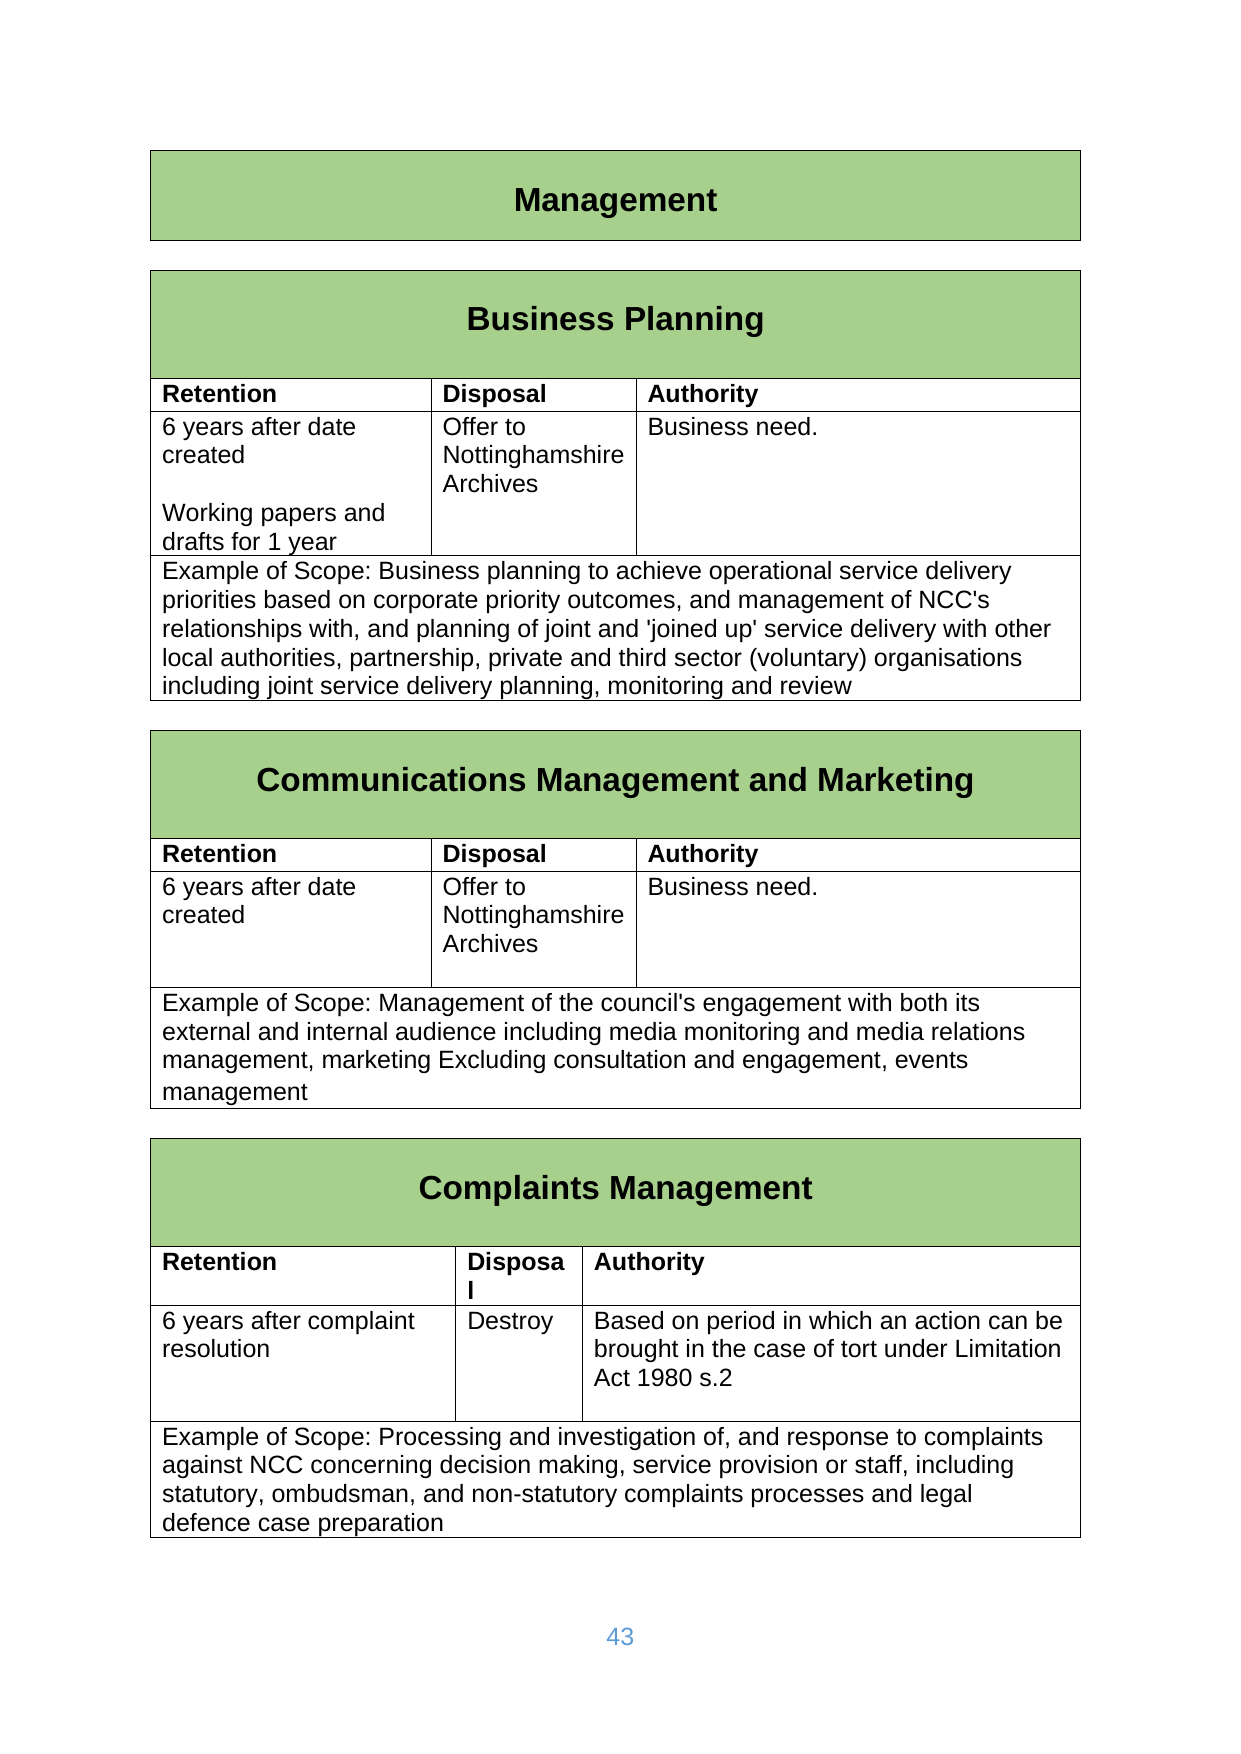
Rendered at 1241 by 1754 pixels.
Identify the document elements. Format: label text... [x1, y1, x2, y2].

table_header Complaints Management [151, 1139, 1080, 1246]
table_cell Disposal [432, 379, 636, 411]
table_cell Disposal [456, 1247, 582, 1304]
table_cell Business need. [637, 872, 1080, 987]
table_cell Example of Scope: Processing and investigation of, and response to complaints against NCC concerning decision making, service provision or staff, including statutory, ombudsman, and non-statutory complaints processes and legal defence case preparation [151, 1422, 1080, 1537]
table_cell Retention [151, 379, 431, 411]
table_cell Retention [151, 1247, 455, 1304]
table_cell Authority [637, 839, 1080, 871]
table_cell Authority [583, 1247, 1080, 1304]
table_header Communications Management and Marketing [151, 731, 1080, 838]
table_cell Destroy [456, 1306, 582, 1421]
table_cell Business need. [637, 412, 1080, 555]
table_cell 6 years after date created Working papers and drafts for 1 year [151, 412, 431, 555]
table_cell Offer to Nottinghamshire Archives [432, 872, 636, 987]
table_cell Based on period in which an action can be brought in the case of tort under Limitation Act 1980 s.2 [583, 1306, 1080, 1421]
table_cell Authority [637, 379, 1080, 411]
table_header Management [151, 151, 1080, 240]
table_cell 6 years after date created [151, 872, 431, 987]
table_cell Example of Scope: Business planning to achieve operational service delivery priorities based on corporate priority outcomes, and management of NCC's relationships with, and planning of joint and 'joined up' service delivery with other local authorities, partnership, private and third sector (voluntary) organisations including joint service delivery planning, monitoring and review [151, 556, 1080, 700]
table_cell Disposal [432, 839, 636, 871]
table_cell Retention [151, 839, 431, 871]
table_header Business Planning [151, 271, 1080, 378]
table_cell 6 years after complaint resolution [151, 1306, 455, 1421]
table_cell Example of Scope: Management of the council's engagement with both its external and internal audience including media monitoring and media relations management, marketing Excluding consultation and engagement, events management [151, 988, 1080, 1108]
table_cell Offer to Nottinghamshire Archives [432, 412, 636, 555]
